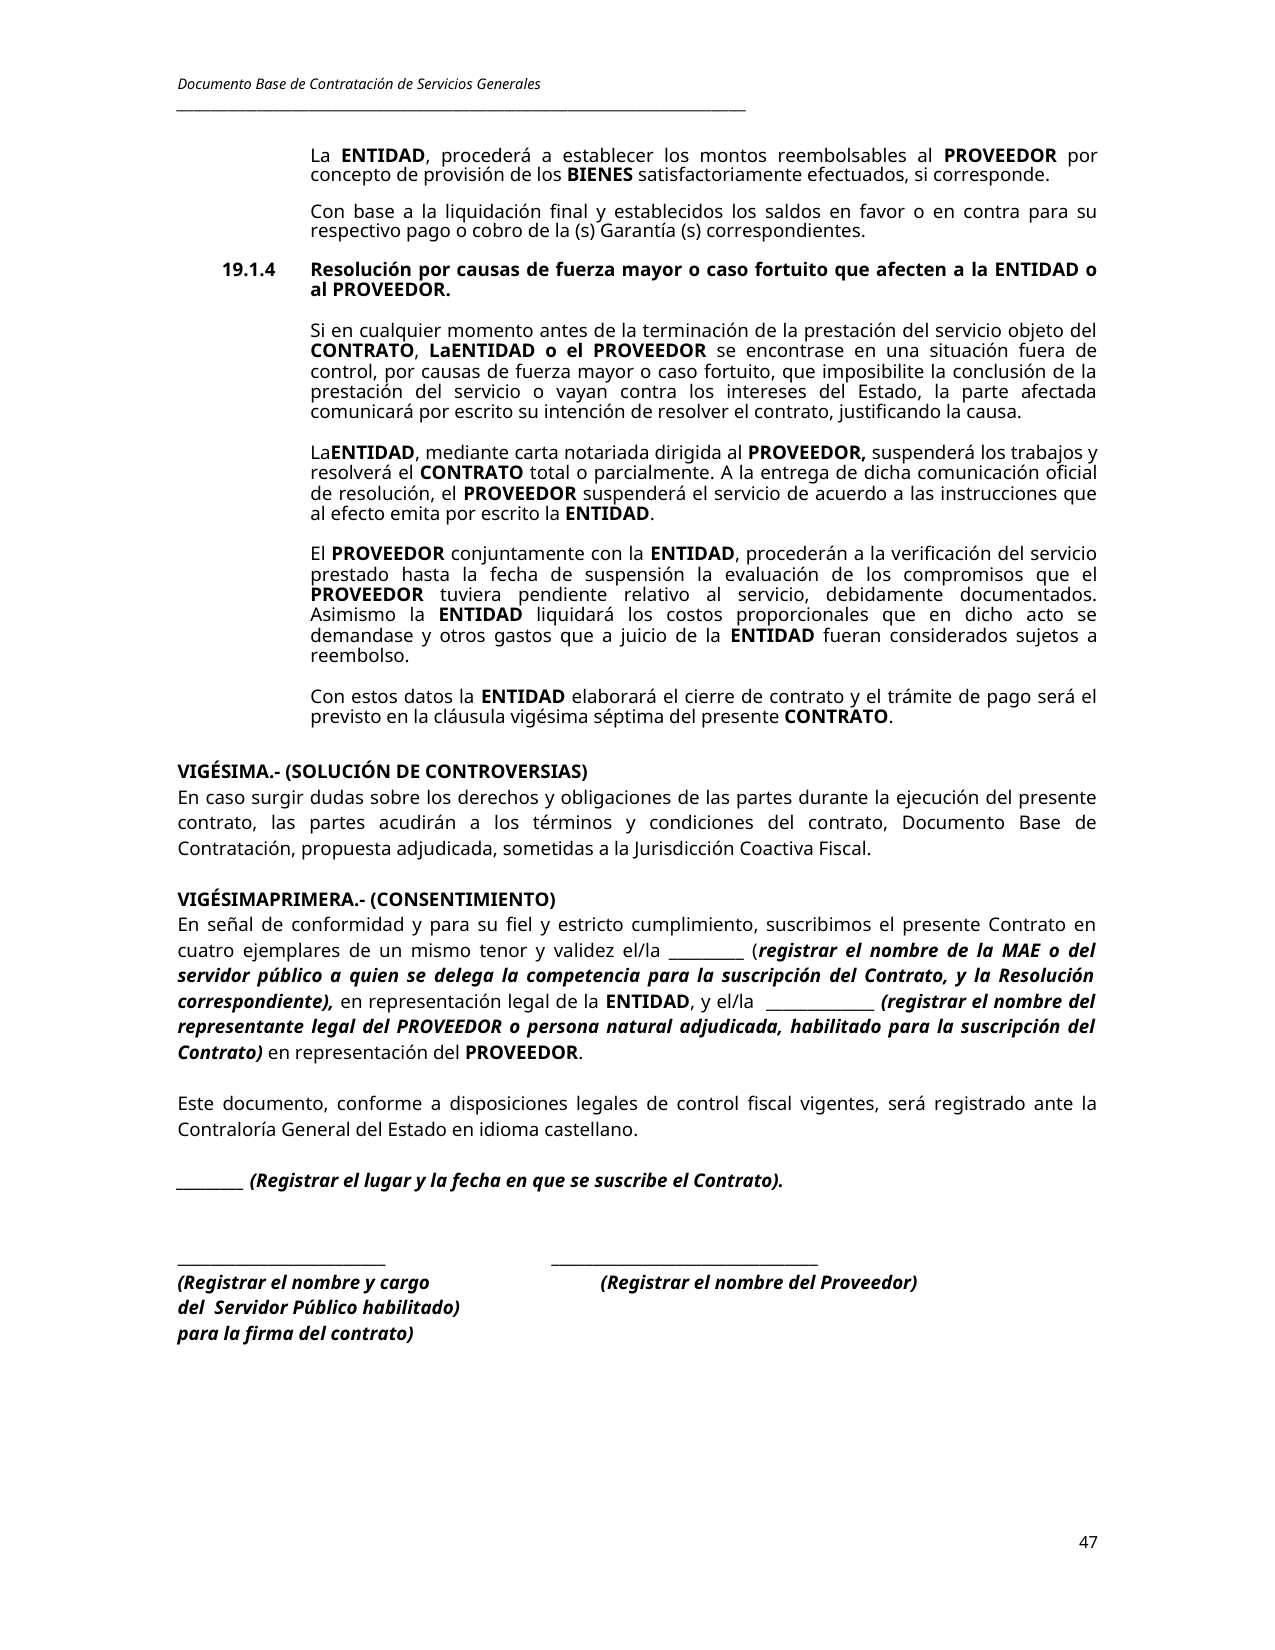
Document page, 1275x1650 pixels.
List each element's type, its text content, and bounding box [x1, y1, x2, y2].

text Este documento, conforme a disposiciones legales de control fiscal vigentes, será registrado ante del Estado en idioma castellano. [177, 1090, 1098, 1141]
text _________ (Registrar el lugar y la fecha en que se suscribe el Contrato). [177, 1167, 1098, 1192]
text El PROVEEDOR conjuntamente con la ENTIDAD, procederán a la verificación del servicio prestado hasta la fecha de suspensión la evaluación de los compromisos que el PROVEEDOR tuviera pendiente relativo al servicio, debidamente documentados. Asimismo la ENTIDAD liquidará los costos proporcionales que en dicho acto se demandase y otros gastos que a juicio de la ENTIDAD fueran considerados sujetos a reembolso. [310, 544, 1098, 666]
text La ENTIDAD, procederá a establecer los montos reembolsables al PROVEEDOR por concepto de provisión de los BIENES satisfactoriamente efectuados, si corresponde. [310, 148, 1098, 185]
list Resolución por causas de fuerza mayor o caso fortuito que afecten a la ENTIDAD o al PROVEEDOR. [222, 260, 1098, 301]
text VIGÉSIMAPRIMERA.- (CONSENTIMIENTO) [177, 886, 1098, 912]
text _________________________ ________________________________ [177, 1243, 1098, 1269]
text Si en cualquier momento antes de la terminación de la prestación del servicio objeto del CONTRATO, LaENTIDAD o el PROVEEDOR se encontrase en una situación fuera de control, por causas de fuerza mayor o caso fortuito, que imposibilite la conclusión de la prestación del servicio o vayan contra los intereses del Estado, la parte afectada comunicará por escrito su intención de resolver el contrato, justificando la causa. [310, 321, 1098, 423]
text para la firma del contrato) [177, 1320, 1098, 1346]
text LaENTIDAD, mediante carta notariada dirigida al PROVEEDOR, suspenderá los trabajos y resolverá el CONTRATO total o parcialmente. A la entrega de dicha comunicación oficial de resolución, el PROVEEDOR suspenderá el servicio de acuerdo a las instrucciones que al efecto emita por escrito la ENTIDAD. [310, 443, 1098, 524]
text En caso surgir dudas sobre los derechos y obligaciones de las partes durante la ejecución del presente contrato, las partes acudirán a los términos y condiciones del contrato, Documento Base de Contratación, propuesta adjudicada, sometidas a la Jurisdicción Coactiva Fiscal. [177, 784, 1098, 861]
text En señal de conformidad y para su fiel y estricto cumplimiento, suscribimos el presente Contrato en cuatro ejemplares de un mismo tenor y validez el/la _________ (registrar el nombre de la MAE o del servidor público a quien se delega la competencia para la suscripción del Contrato, y la Resolución correspondiente), en representación legal de la ENTIDAD, y el/la _____________ (registrar el nombre del representante legal del PROVEEDOR o persona natural adjudicada, habilitado para la suscripción del Contrato) en representación del PROVEEDOR. [177, 912, 1098, 1065]
text del Servidor Público habilitado) [177, 1294, 1098, 1320]
text Con estos datos la ENTIDAD elaborará el cierre de contrato y el trámite de pago será el previsto en la cláusula vigésima séptima del presente CONTRATO. [310, 687, 1098, 727]
text Con base a la liquidación final y establecidos los saldos en favor o en contra para su respectivo pago o cobro de la (s) Garantía (s) correspondientes. [310, 204, 1098, 241]
text VIGÉSIMA.- (SOLUCIÓN DE CONTROVERSIAS) [177, 759, 1098, 784]
text (Registrar el nombre y cargo (Registrar el nombre del Proveedor) [177, 1269, 1098, 1294]
